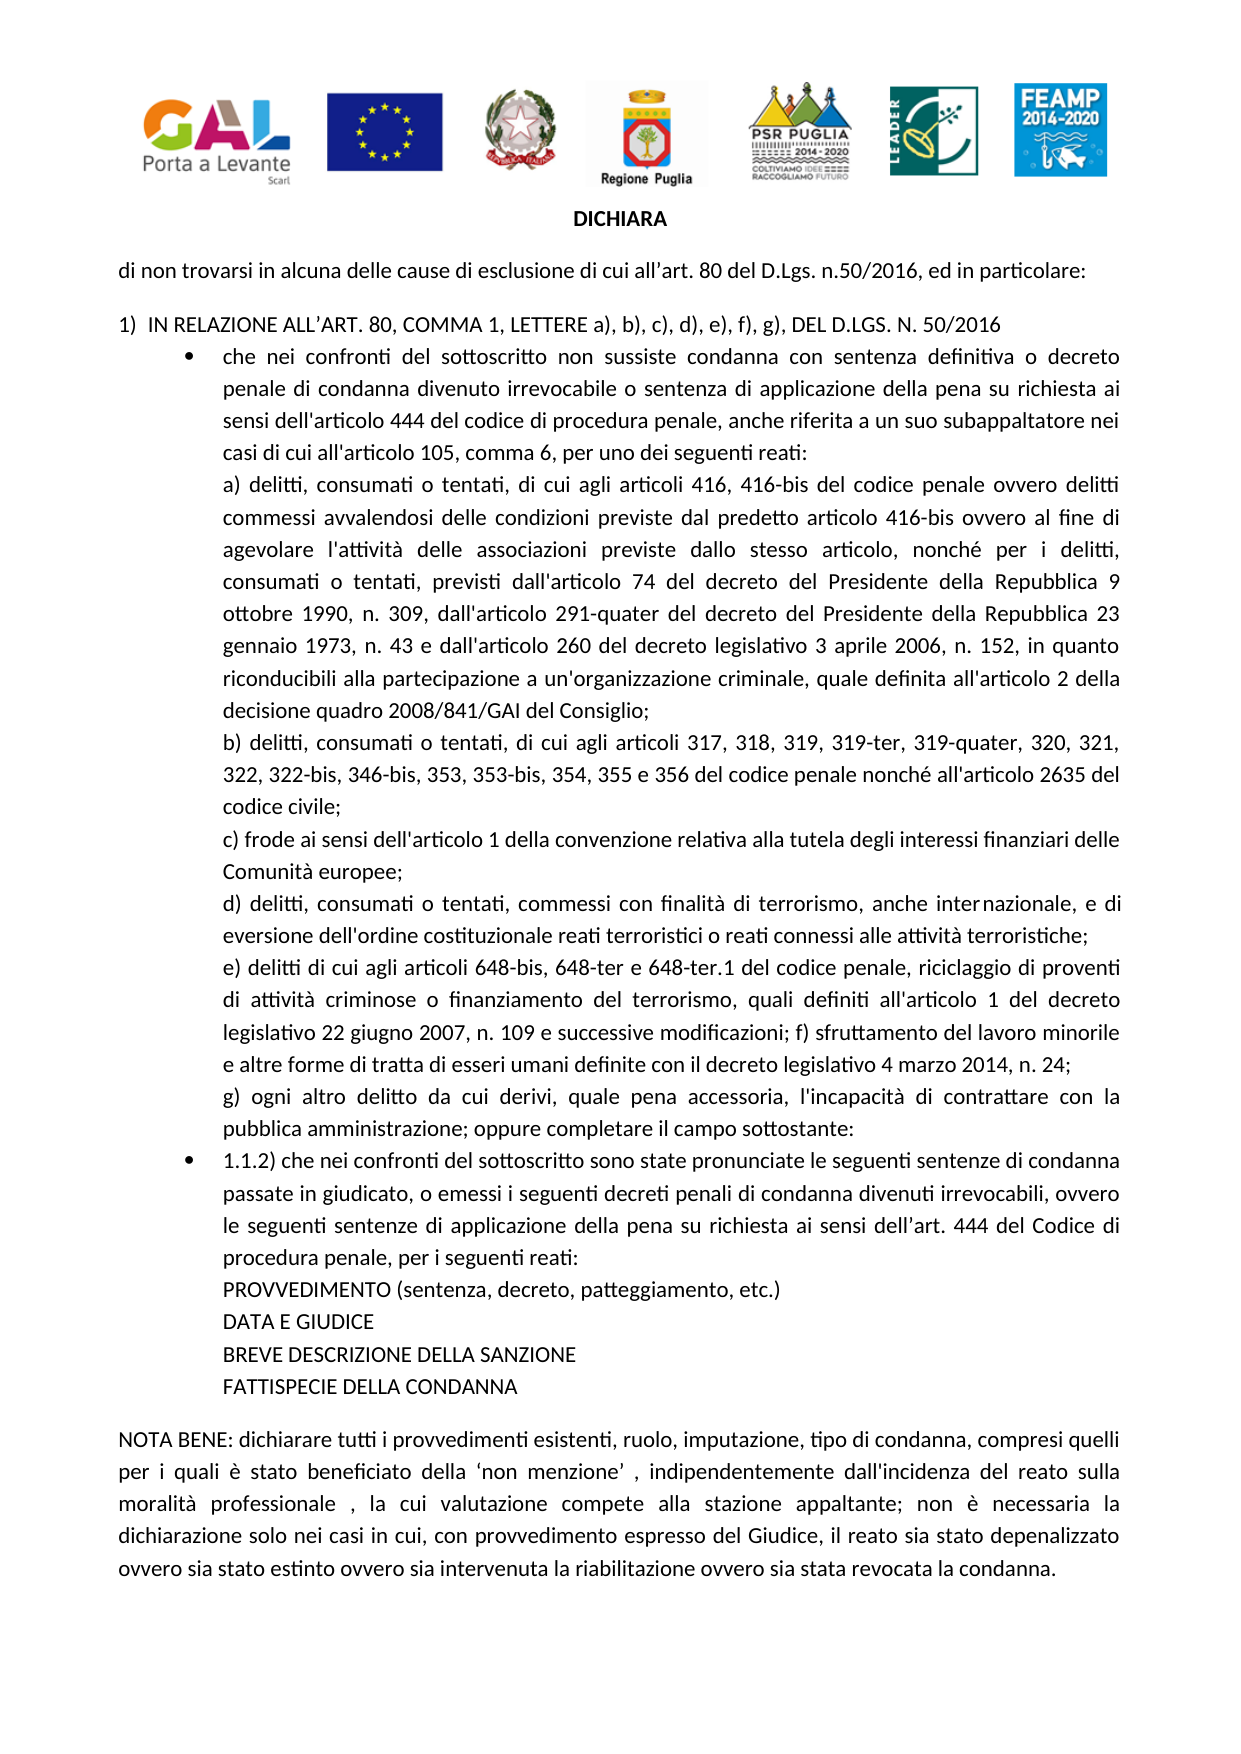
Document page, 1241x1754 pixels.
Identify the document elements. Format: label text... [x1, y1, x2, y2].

picture [118, 73, 1123, 204]
list a) delitti, consumati o tentati, di cui agli articoli 416, 416-bis del codice penale ovvero delitti commessi avvalendosi delle condizioni previste dal predetto articolo 416-bis ovvero al fine di agevolare l'attività delle associazioni previste dallo stesso articolo, nonché per i delitti, consumati o tentati, previsti dall'articolo 74 del decreto del Presidente della Repubblica 9 ottobre 1990, n. 309, dall'articolo 291-quater del decreto del Presidente della Repubblica 23 gennaio 1973, n. 43 e dall'articolo 260 del decreto legislativo 3 aprile 2006, n. 152, in quanto riconducibili alla partecipazione a un'organizzazione criminale, quale definita all'articolo 2 della decisione quadro 2008/841/GAI del Consiglio; [223, 471, 1122, 724]
list che nei confronti del sottoscritto non sussiste condanna con sentenza definitiva o decreto penale di condanna divenuto irrevocabile o sentenza di applicazione della pena su richiesta ai sensi dell'articolo 444 del codice di procedura penale, anche riferita a un suo subappaltatore nei casi di cui all'articolo 105, comma 6, per uno dei seguenti reati: [185, 342, 1122, 466]
text DICHIARA [118, 204, 1122, 232]
list 1.1.2) che nei confronti del sottoscritto sono state pronunciate le seguenti sentenze di condanna passate in giudicato, o emessi i seguenti decreti penali di condanna divenuti irrevocabili, ovvero le seguenti sentenze di applicazione della pena su richiesta ai sensi dell’art. 444 del Codice di procedura penale, per i seguenti reati: [185, 1147, 1122, 1271]
list PROVVEDIMENTO (sentenza, decreto, patteggiamento, etc.) [223, 1275, 1122, 1303]
text NOTA BENE: dichiarare tutti i provvedimenti esistenti, ruolo, imputazione, tipo di condanna, compresi quelli per i quali è stato beneficiato della ‘non menzione’ , indipendentemente dall'incidenza del reato sulla moralità professionale , la cui valutazione compete alla stazione appaltante; non è necessaria la dichiarazione solo nei casi in cui, con provvedimento espresso del Giudice, il reato sia stato depenalizzato ovvero sia stato estinto ovvero sia intervenuta la riabilitazione ovvero sia stata revocata la condanna. [118, 1425, 1122, 1582]
list b) delitti, consumati o tentati, di cui agli articoli 317, 318, 319, 319-ter, 319-quater, 320, 321, 322, 322-bis, 346-bis, 353, 353-bis, 354, 355 e 356 del codice penale nonché all'articolo 2635 del codice civile; [223, 728, 1122, 821]
list d) delitti, consumati o tentati, commessi con finalità di terrorismo, anche internazionale, e di eversione dell'ordine costituzionale reati terroristici o reati connessi alle attività terroristiche; [223, 889, 1122, 949]
list g) ogni altro delitto da cui derivi, quale pena accessoria, l'incapacità di contrattare con la pubblica amministrazione; oppure completare il campo sottostante: [223, 1082, 1122, 1142]
list c) frode ai sensi dell'articolo 1 della convenzione relativa alla tutela degli interessi finanziari delle Comunità europee; [223, 825, 1122, 885]
list DATA E GIUDICE [223, 1307, 1122, 1336]
list e) delitti di cui agli articoli 648-bis, 648-ter e 648-ter.1 del codice penale, riciclaggio di proventi di attività criminose o finanziamento del terrorismo, quali definiti all'articolo 1 del decreto legislativo 22 giugno 2007, n. 109 e successive modificazioni; f) sfruttamento del lavoro minorile e altre forme di tratta di esseri umani definite con il decreto legislativo 4 marzo 2014, n. 24; [223, 953, 1122, 1078]
text di non trovarsi in alcuna delle cause di esclusione di cui all’art. 80 del D.Lgs. n.50/2016, ed in particolare: [118, 257, 1122, 285]
list FATTISPECIE DELLA CONDANNA [223, 1372, 1122, 1400]
list BREVE DESCRIZIONE DELLA SANZIONE [223, 1340, 1122, 1368]
list IN RELAZIONE ALL’ART. 80, COMMA 1, LETTERE a), b), c), d), e), f), g), DEL D.LGS. N. 50/2016 [118, 310, 1122, 338]
